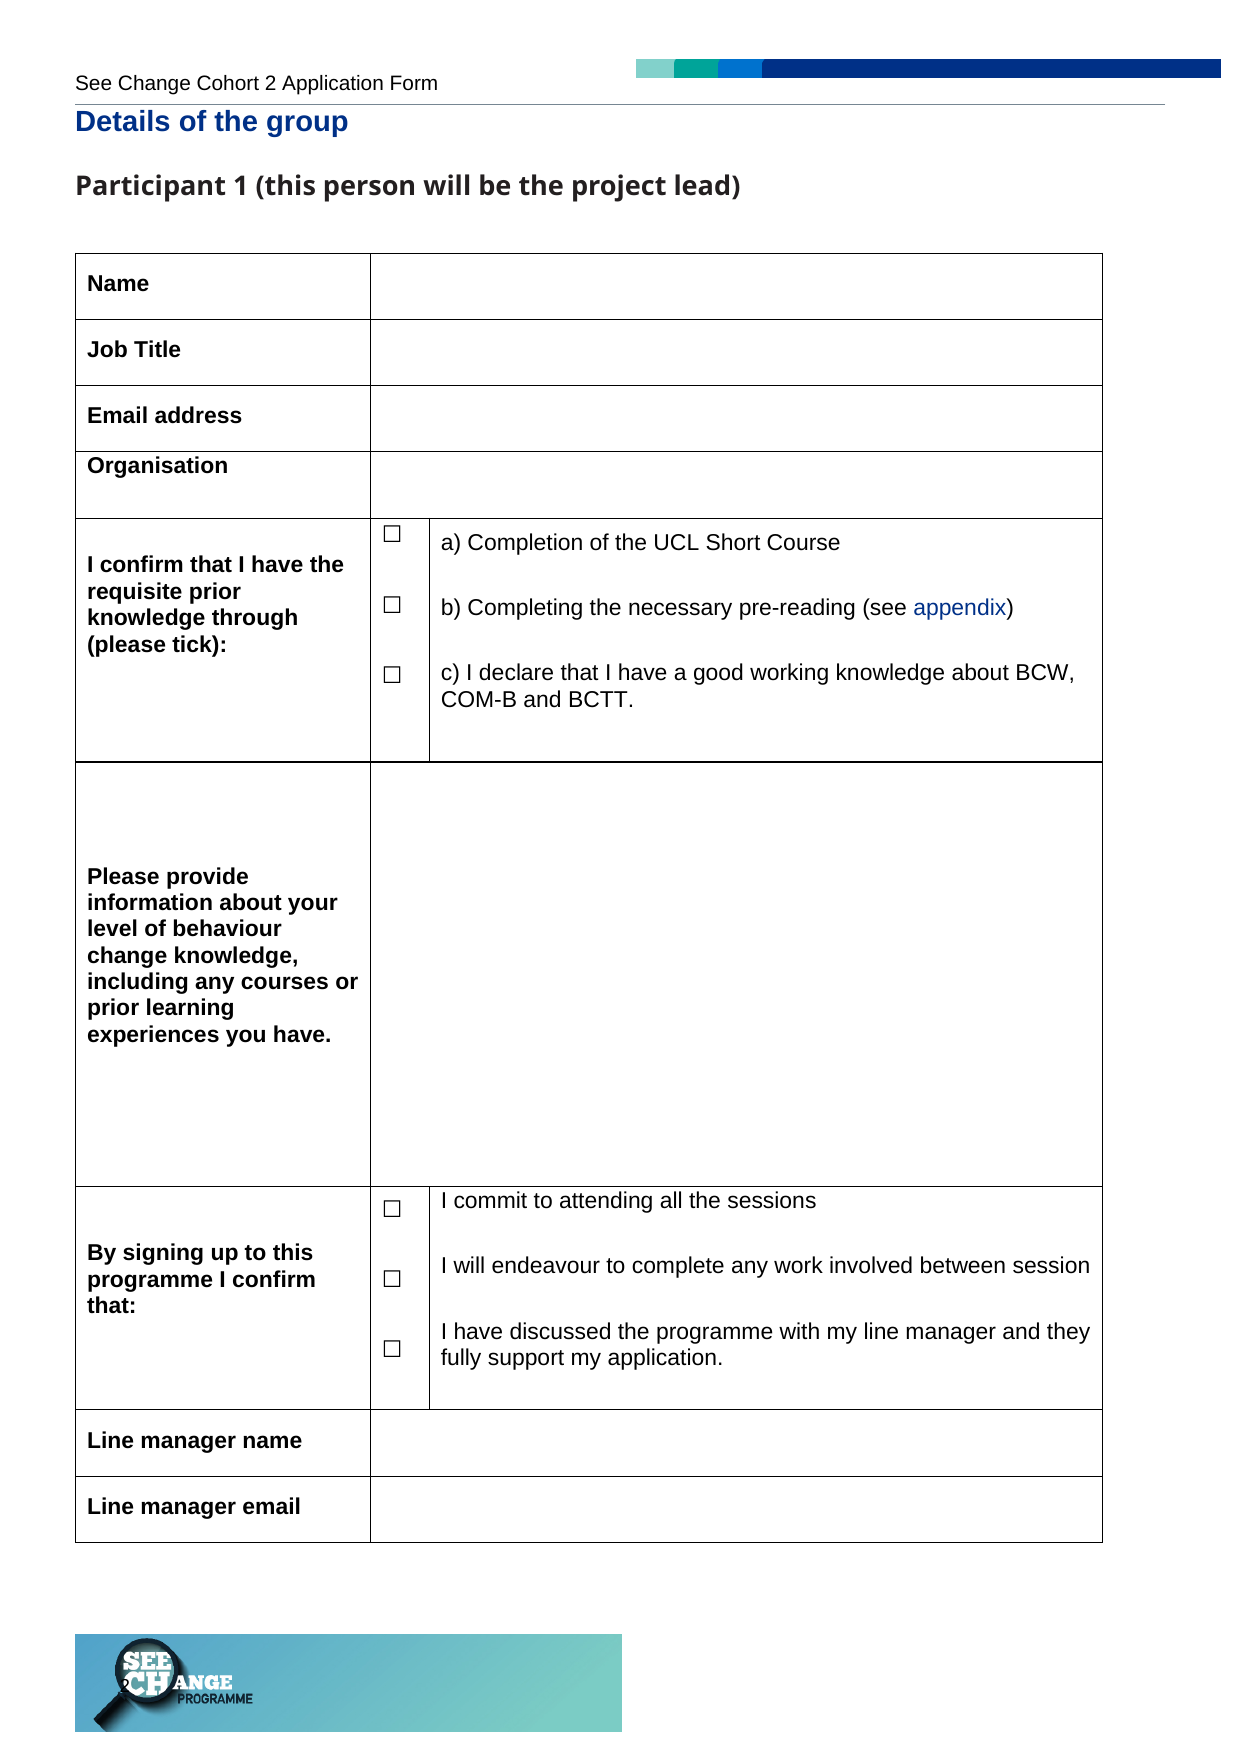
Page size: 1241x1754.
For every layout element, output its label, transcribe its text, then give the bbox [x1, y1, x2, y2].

table_cell [371, 1187, 429, 1409]
table_cell [371, 1410, 1102, 1476]
table_cell I commit to attending all the sessions I will endeavour to complete any work involved between session I have discussed the programme with my line manager and they fully support my application. [430, 1187, 1102, 1409]
table_cell Organisation [76, 452, 370, 517]
table_cell [371, 452, 1102, 517]
table_cell Please provide information about your level of behaviour change knowledge, including any courses or prior learning experiences you have. [76, 763, 370, 1186]
picture [75, 1634, 622, 1732]
table_cell Email address [76, 386, 370, 451]
table_cell Line manager name [76, 1410, 370, 1476]
table_cell By signing up to this programme I confirm that: [76, 1187, 370, 1409]
subtitle Participant 1 (this person will be the project lead) [75, 167, 1165, 204]
table_cell [371, 519, 429, 761]
subtitle Details of the group [75, 105, 1165, 138]
table_header Name [76, 254, 370, 319]
table_cell [371, 320, 1102, 385]
table_cell [371, 386, 1102, 451]
table_cell [371, 1477, 1102, 1542]
table_cell Job Title [76, 320, 370, 385]
table_cell a) Completion of the UCL Short Course b) Completing the necessary pre-reading (see appendix) c) I declare that I have a good working knowledge about BCW, COM-B and BCTT. [430, 519, 1102, 761]
table_cell [371, 763, 1102, 1186]
table_header [371, 254, 1102, 319]
table_cell I confirm that I have the requisite prior knowledge through (please tick): [76, 519, 370, 761]
table_cell Line manager email [76, 1477, 370, 1542]
